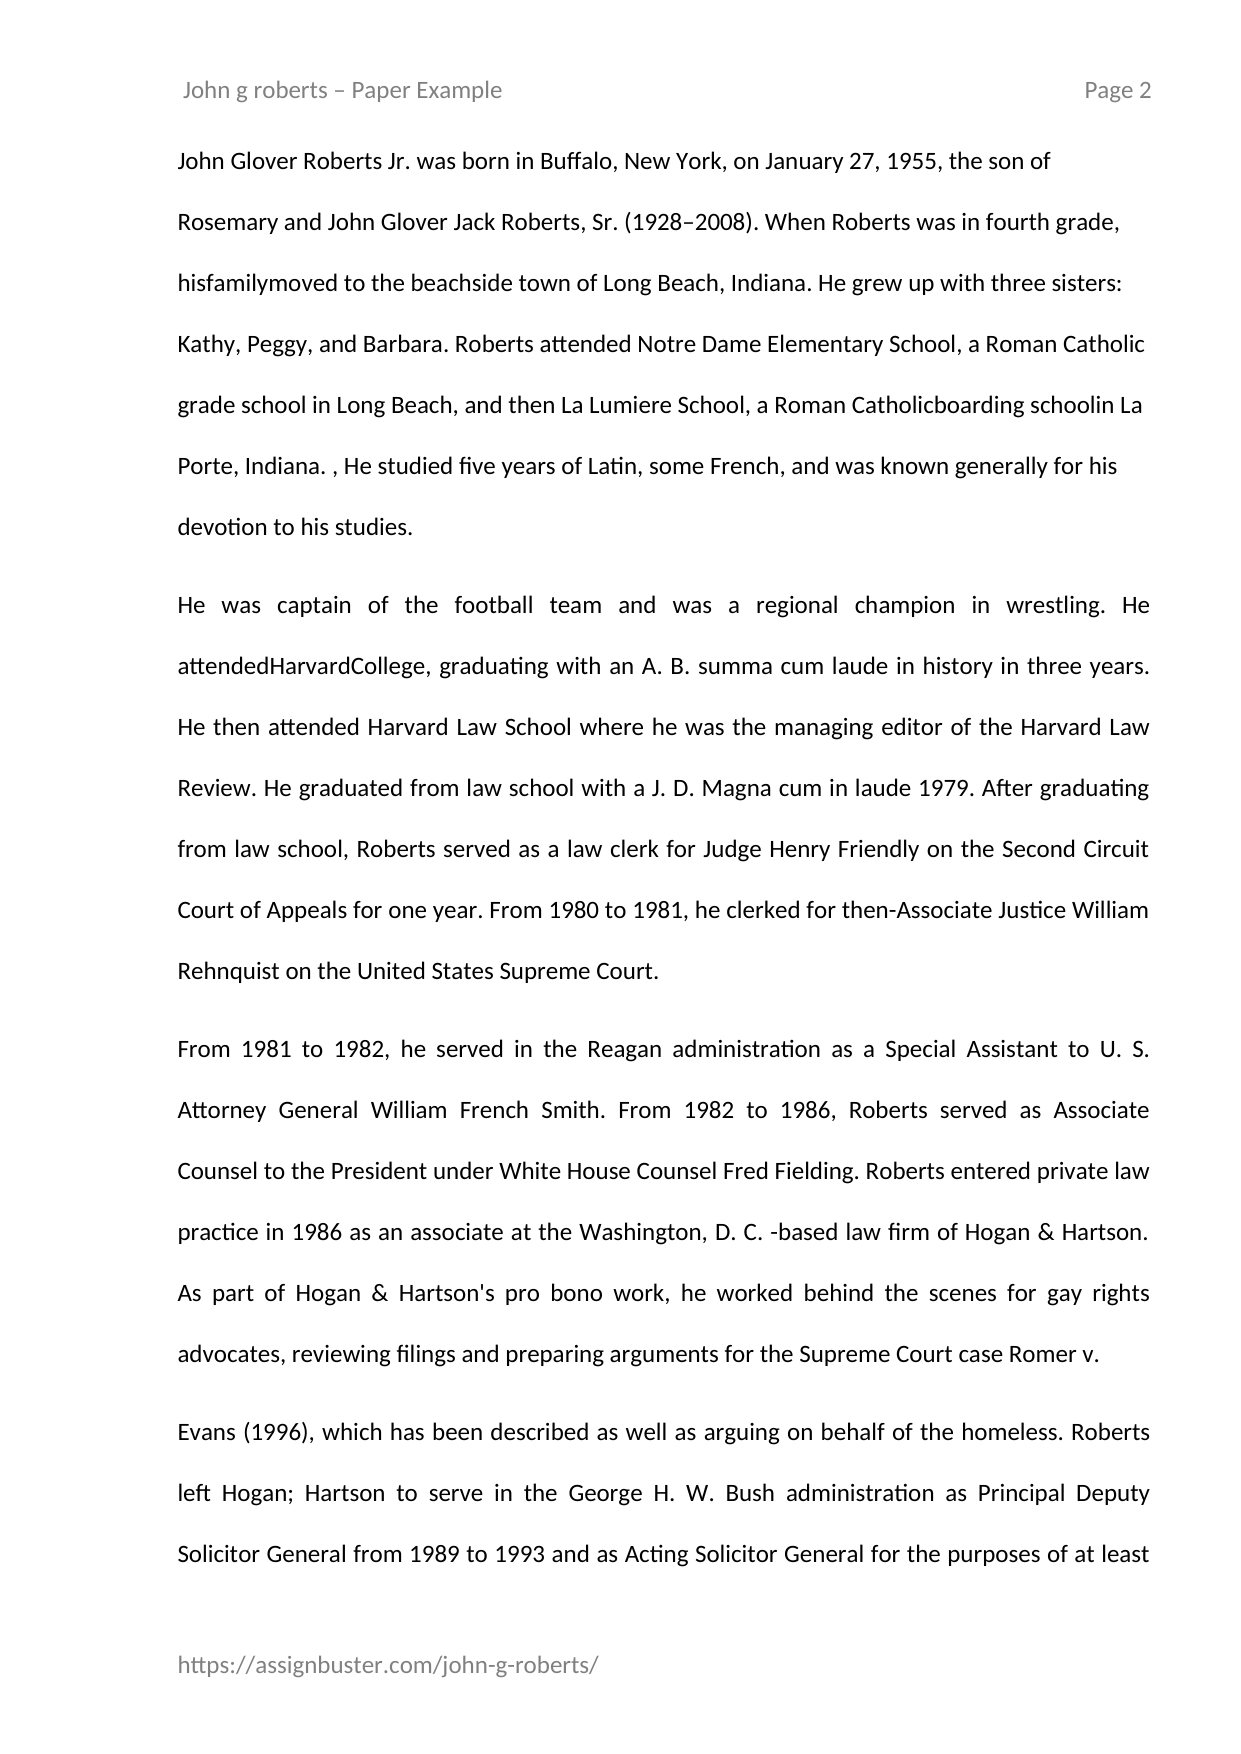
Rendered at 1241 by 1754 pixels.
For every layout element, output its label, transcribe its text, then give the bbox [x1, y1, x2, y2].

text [177, 1416, 1152, 1568]
text He was captain of the football team and was a regional champion in wrestling. He attendedHarvardCollege, graduating with an A. B. summa cum laude in history in three years. He then attended Harvard Law School where he was the managing editor of the Harvard Law Review. He graduated from law school with a J. D. Magna cum in laude 1979. After graduating from law school, Roberts served as a law clerk for Judge Henry Friendly on the Second Circuit Court of Appeals for one year. From 1980 to 1981, he clerked for then-Associate Justice William Rehnquist on the United States Supreme Court. [177, 589, 1152, 986]
text John Glover Roberts Jr. was born in Buffalo, New York, on January 27, 1955, the son of Rosemary and John Glover Jack Roberts, Sr. (1928–2008). When Roberts was in fourth grade, hisfamilymoved to the beachside town of Long Beach, Indiana. He grew up with three sisters: Kathy, Peggy, and Barbara. Roberts attended Notre Dame Elementary School, a Roman Catholic grade school in Long Beach, and then La Lumiere School, a Roman Catholicboarding schoolin La Porte, Indiana. , He studied five years of Latin, some French, and was known generally for his devotion to his studies. [177, 145, 1152, 542]
text From 1981 to 1982, he served in the Reagan administration as a Special Assistant to U. S. Attorney General William French Smith. From 1982 to 1986, Roberts served as Associate Counsel to the President under White House Counsel Fred Fielding. Roberts entered private law practice in 1986 as an associate at the Washington, D. C. -based law firm of Hogan & Hartson. As part of Hogan & Hartson's pro bono work, he worked behind the scenes for gay rights advocates, reviewing filings and preparing arguments for the Supreme Court case Romer v. [177, 1033, 1152, 1369]
